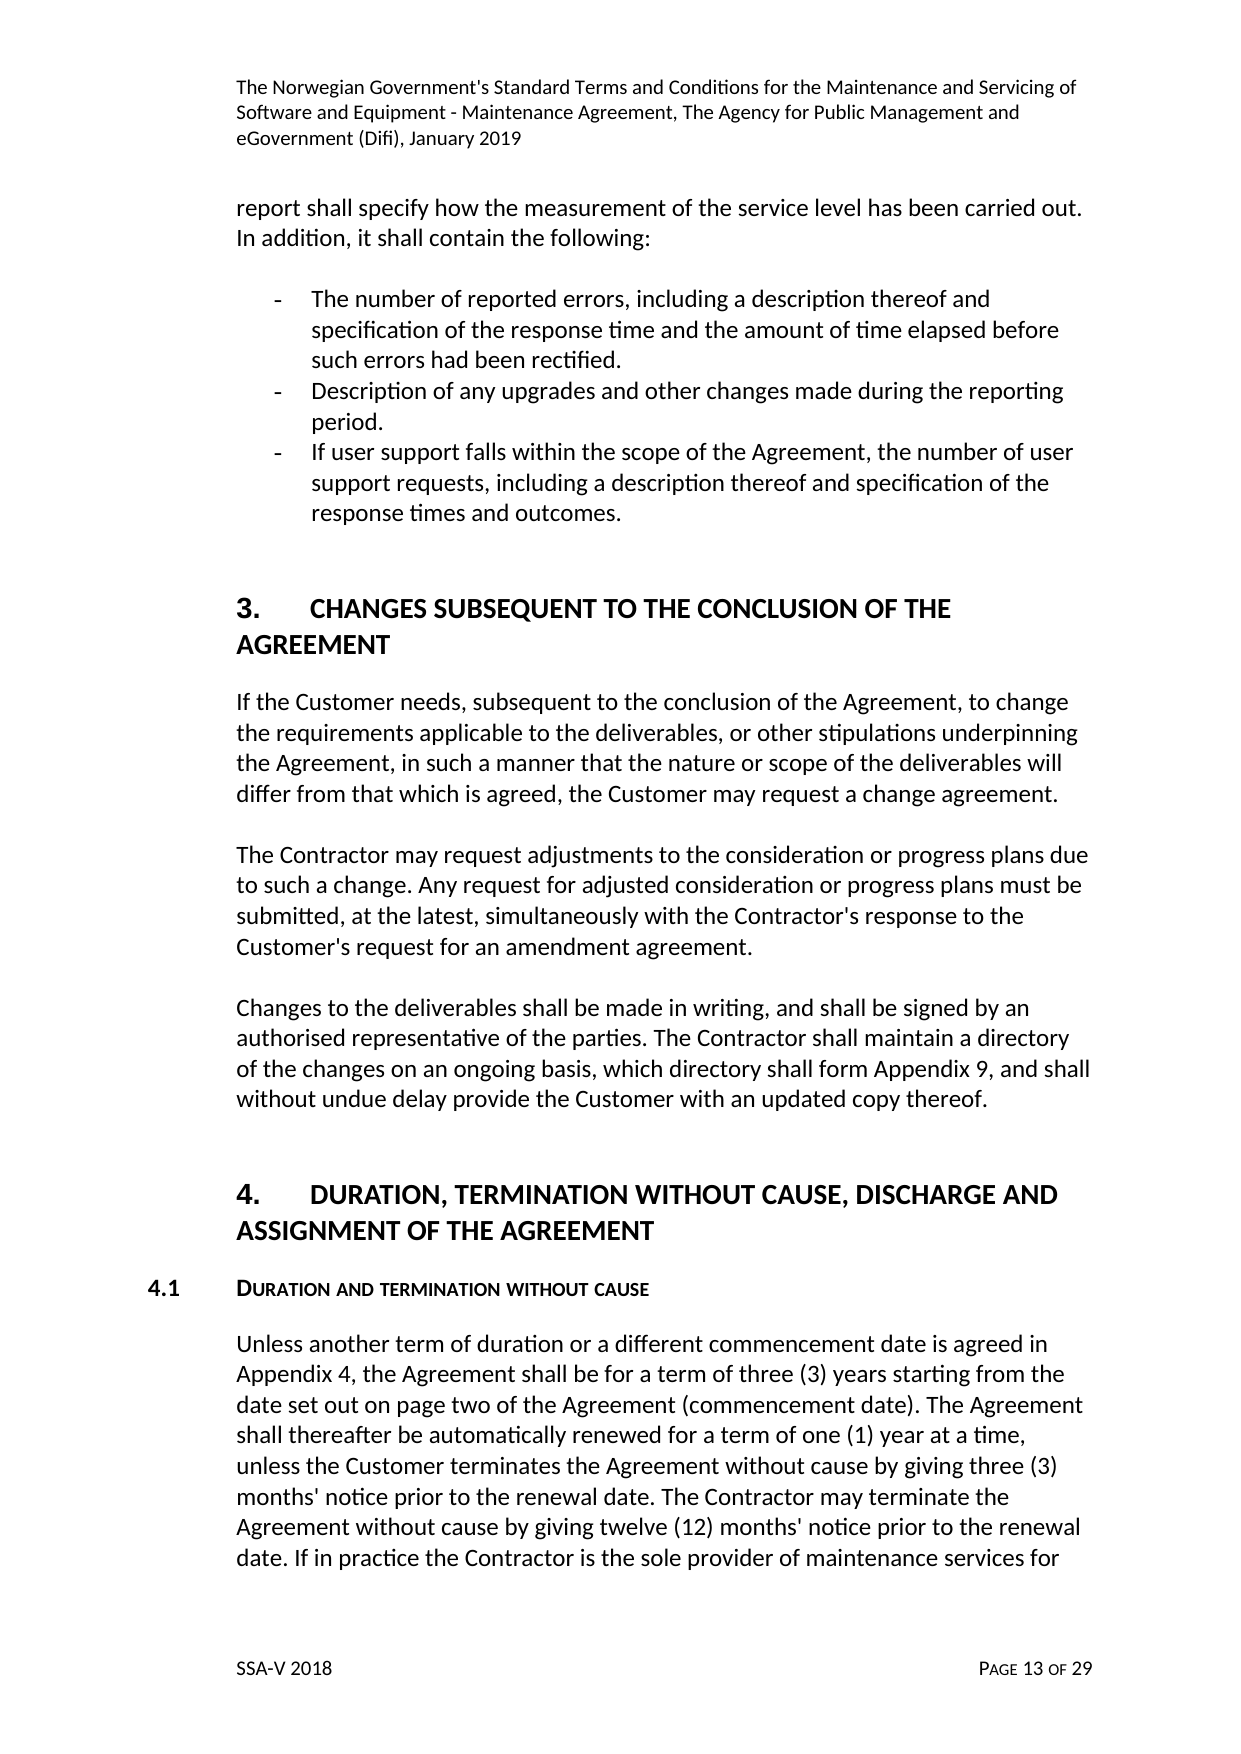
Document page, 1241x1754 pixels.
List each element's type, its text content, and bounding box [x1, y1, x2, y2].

subtitle Changes subsequent to the conclusion of the Agreement [236, 590, 1092, 661]
list Description of any upgrades and other changes made during the reporting period. [274, 375, 1092, 436]
text The Contractor may request adjustments to the consideration or progress plans due to such a change. Any request for adjusted consideration or progress plans must be submitted, at the latest, simultaneously with the Contractor's response to the Customer's request for an amendment agreement. [236, 839, 1092, 961]
text Changes to the deliverables shall be made in writing, and shall be signed by an authorised representative of the parties. The Contractor shall maintain a directory of the changes on an ongoing basis, which directory shall form Appendix 9, and shall without undue delay provide the Customer with an updated copy thereof. [236, 992, 1092, 1114]
subtitle Duration, termination without cause, discharge and assignment of the agreement [236, 1176, 1092, 1247]
subtitle Duration and termination without cause [148, 1272, 1092, 1303]
text If the Customer needs, subsequent to the conclusion of the Agreement, to change the requirements applicable to the deliverables, or other stipulations underpinning the Agreement, in such a manner that the nature or scope of the deliverables will differ from that which is agreed, the Customer may request a change agreement. [236, 686, 1092, 808]
list If user support falls within the scope of the Agreement, the number of user support requests, including a description thereof and specification of the response times and outcomes. [274, 436, 1092, 528]
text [236, 192, 1092, 253]
list The number of reported errors, including a description thereof and specification of the response time and the amount of time elapsed before such errors had been rectified. [274, 283, 1092, 375]
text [236, 1328, 1092, 1572]
